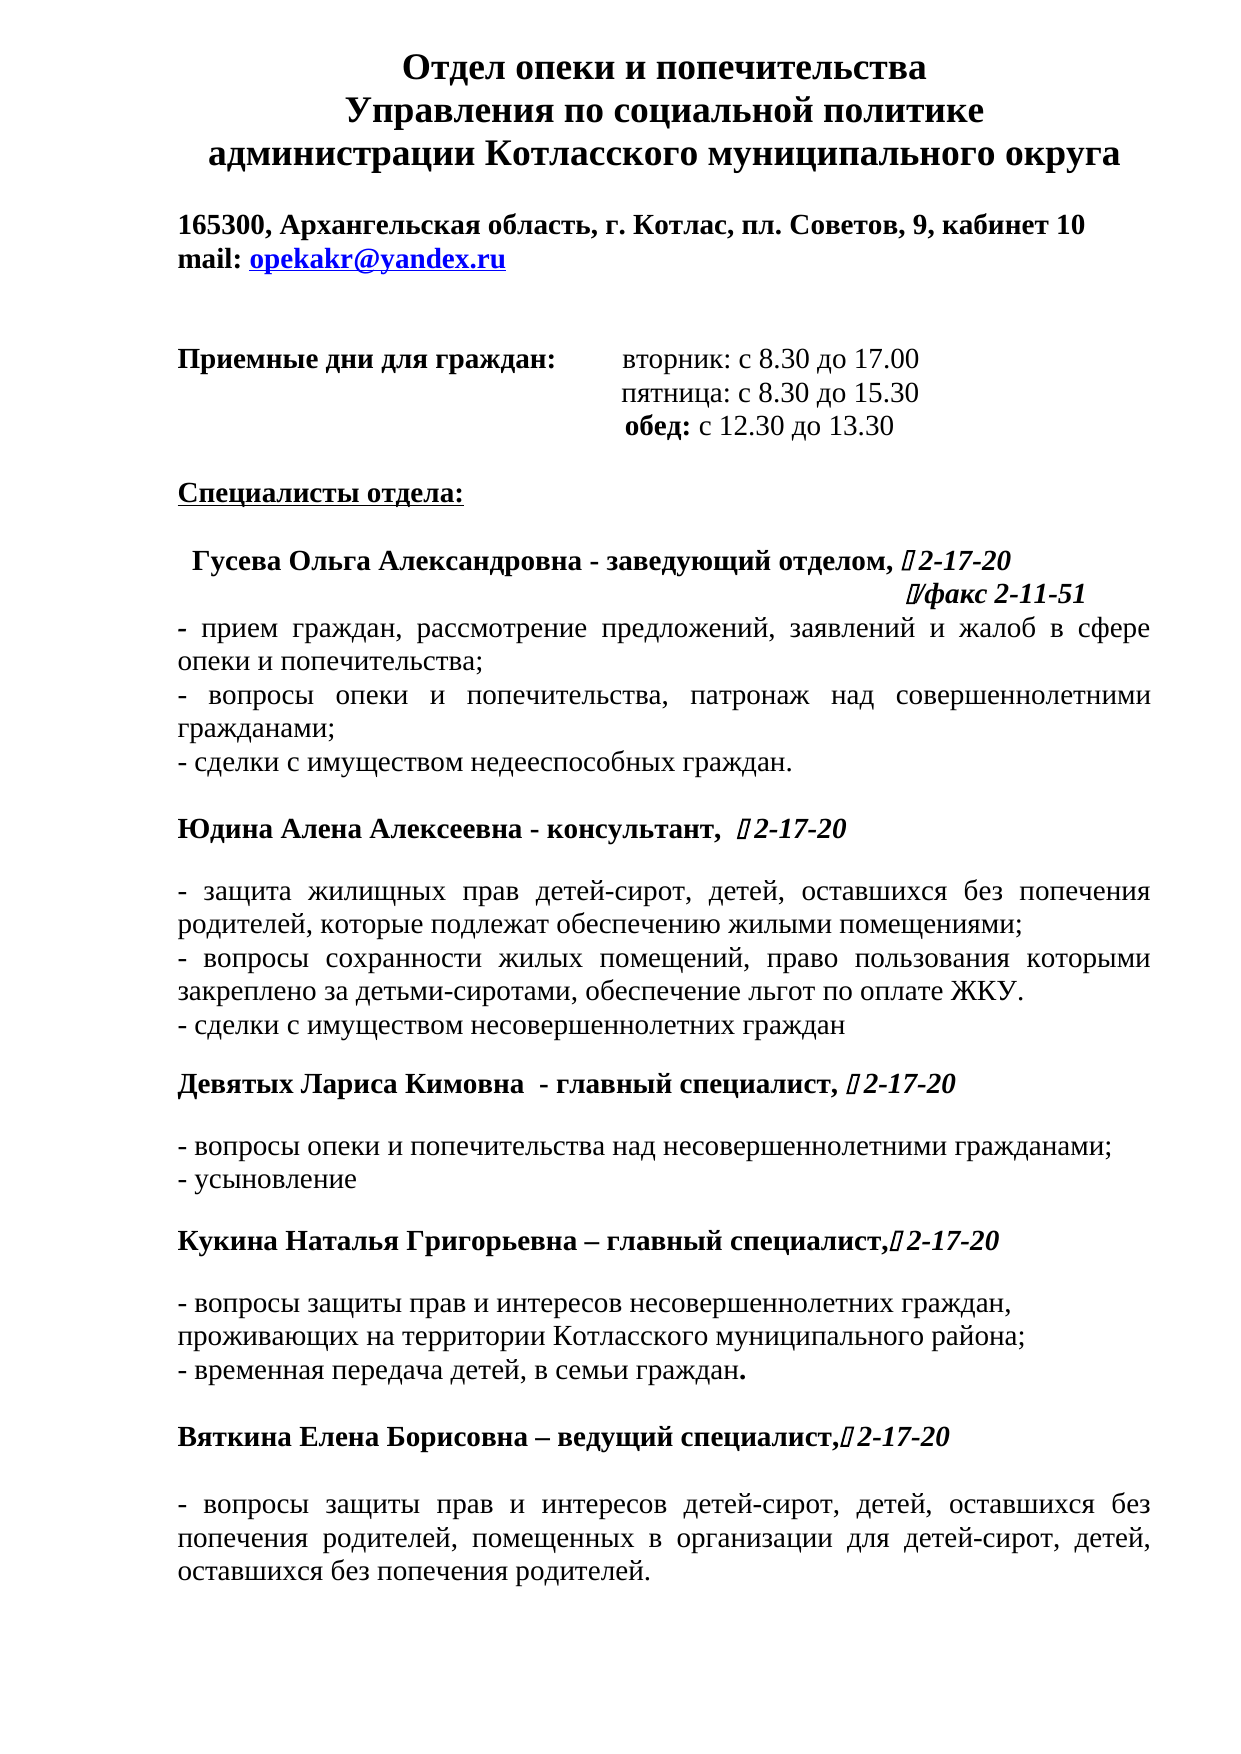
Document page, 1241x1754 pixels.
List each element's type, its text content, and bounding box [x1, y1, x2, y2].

text 165300, Архангельская область, г. Котлас, пл. Советов, 9, кабинет 10 [177, 207, 1152, 241]
text - защита жилищных прав детей-сирот, детей, оставшихся без попечения родителей, которые подлежат обеспечению жилыми помещениями; [177, 873, 1152, 940]
text Кукина Наталья Григорьевна – главный специалист, 2-17-20 [177, 1223, 1152, 1257]
text Девятых Лариса Кимовна - главный специалист, 2-17-20 [177, 1066, 1152, 1100]
text администрации Котласского муниципального округа [177, 131, 1152, 174]
text пятница: с 8.30 до 15.30 [177, 375, 1152, 408]
text - вопросы защиты прав и интересов детей-сирот, детей, оставшихся без попечения родителей, помещенных в организации для детей-сирот, детей, оставшихся без попечения родителей. [177, 1486, 1152, 1587]
text - вопросы опеки и попечительства, патронаж над совершеннолетними гражданами; [177, 677, 1152, 744]
text Гусева Ольга Александровна - заведующий отделом, 2-17-20 [177, 543, 1152, 576]
text Отдел опеки и попечительства [177, 44, 1152, 87]
text - сделки с имуществом несовершеннолетних граждан [177, 1007, 1152, 1041]
text - вопросы опеки и попечительства над несовершеннолетними гражданами; [177, 1128, 1152, 1162]
text обед: с 12.30 до 13.30 [177, 408, 1152, 442]
text - прием граждан, рассмотрение предложений, заявлений и жалоб в сфере опеки и попечительства; [177, 610, 1152, 677]
text Приемные дни для граждан: вторник: с 8.30 до 17.00 [177, 341, 1152, 375]
text - вопросы защиты прав и интересов несовершеннолетних граждан, проживающих на территории Котласского муниципального района; [177, 1285, 1152, 1352]
text Юдина Алена Алексеевна - консультант, 2-17-20 [177, 811, 1152, 845]
text Управления по социальной политике [177, 87, 1152, 131]
text /факс 2-11-51 [177, 576, 1152, 610]
text Вяткина Елена Борисовна – ведущий специалист, 2-17-20 [177, 1419, 1152, 1453]
text - сделки с имуществом недееспособных граждан. [177, 744, 1152, 778]
text - усыновление [177, 1162, 1152, 1195]
text - временная передача детей, в семьи граждан. [177, 1352, 1152, 1386]
text - вопросы сохранности жилых помещений, право пользования которыми закреплено за детьми-сиротами, обеспечение льгот по оплате ЖКУ. [177, 940, 1152, 1007]
text mail: opekakr@yandex.ru [177, 241, 1152, 274]
text Специалисты отдела: [177, 476, 1152, 509]
